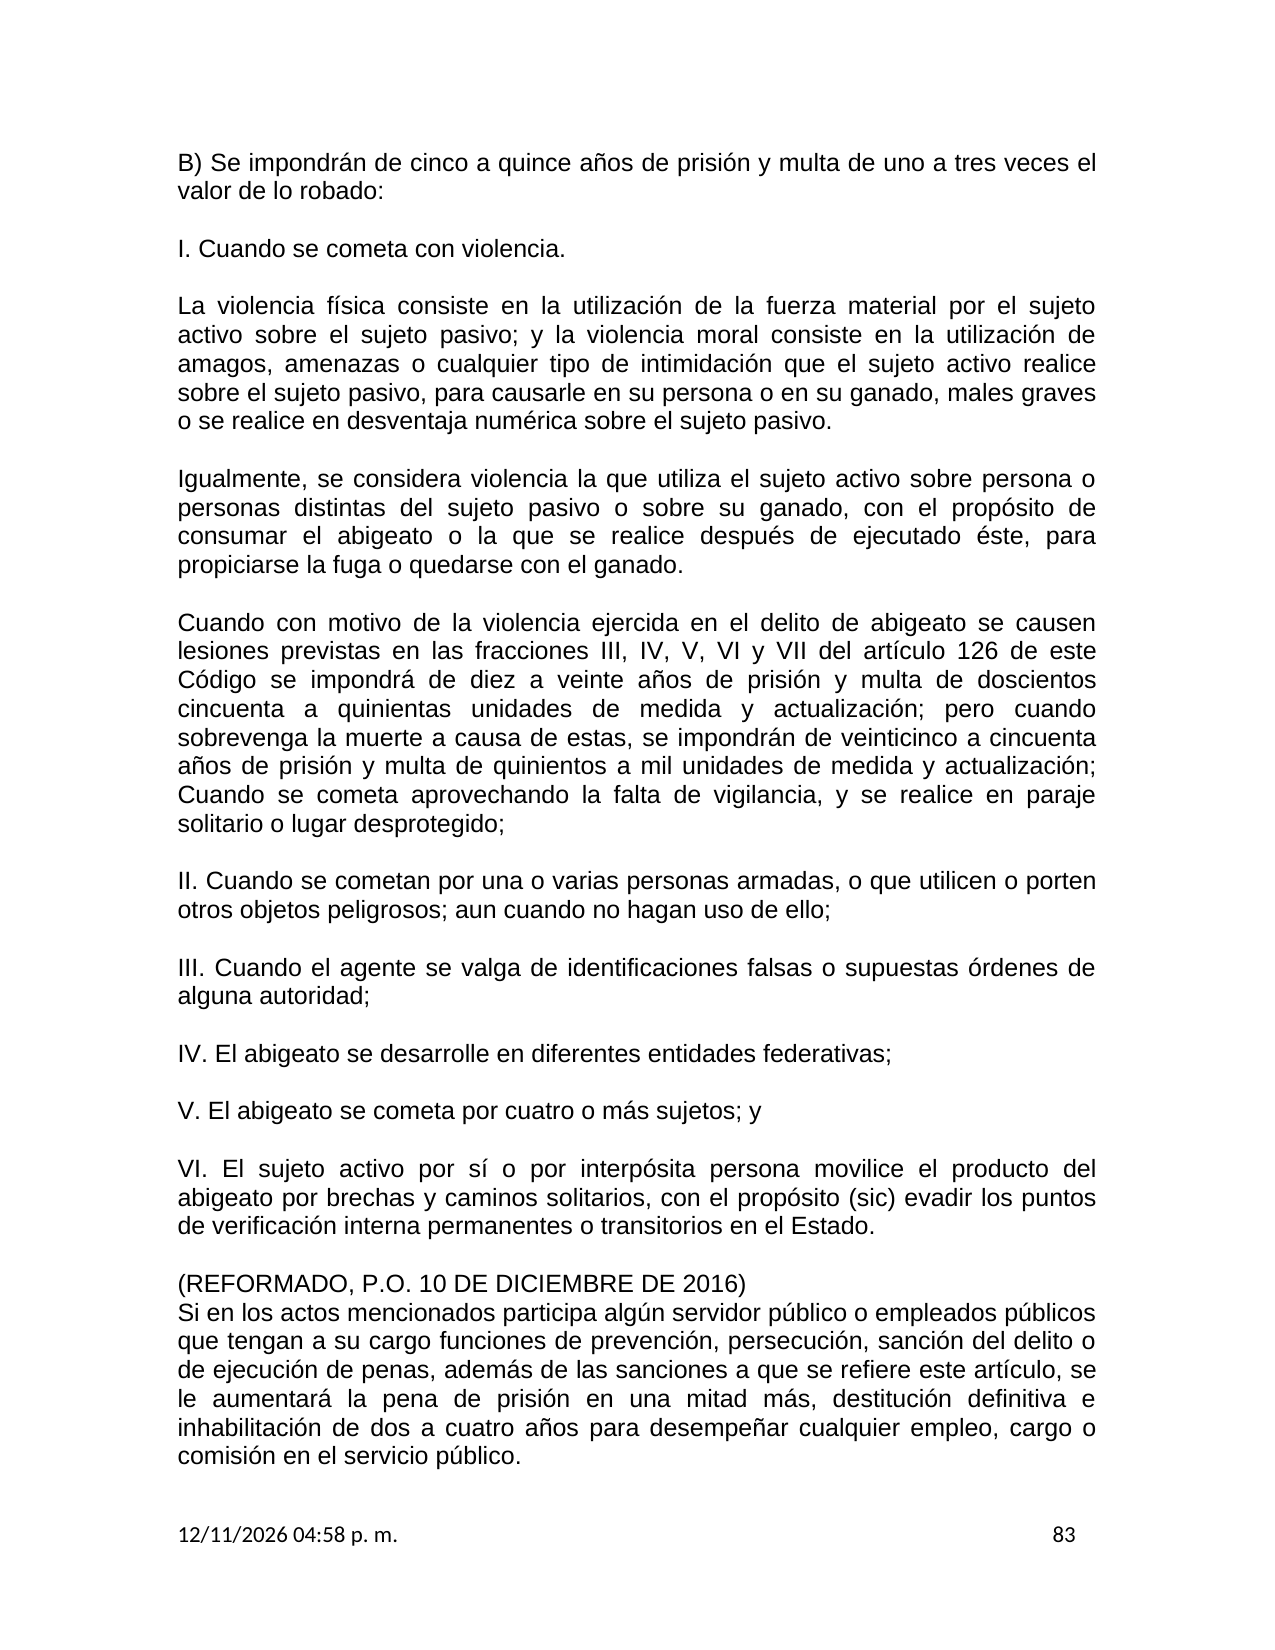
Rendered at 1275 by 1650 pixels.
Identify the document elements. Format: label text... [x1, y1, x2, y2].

text III. Cuando el agente se valga de identificaciones falsas o supuestas órdenes de alguna autoridad; [177, 953, 1098, 1010]
text Igualmente, se considera violencia la que utiliza el sujeto activo sobre persona o personas distintas del sujeto pasivo o sobre su ganado, con el propósito de consumar el abigeato o la que se realice después de ejecutado éste, para propiciarse la fuga o quedarse con el ganado. [177, 464, 1098, 579]
text (REFORMADO, P.O. 10 DE DICIEMBRE DE 2016) [177, 1269, 1098, 1298]
text VI. El sujeto activo por sí o por interpósita persona movilice el producto del abigeato por brechas y caminos solitarios, con el propósito (sic) evadir los puntos de verificación interna permanentes o transitorios en el Estado. [177, 1154, 1098, 1240]
text La violencia física consiste en la utilización de la fuerza material por el sujeto activo sobre el sujeto pasivo; y la violencia moral consiste en la utilización de amagos, amenazas o cualquier tipo de intimidación que el sujeto activo realice sobre el sujeto pasivo, para causarle en su persona o en su ganado, males graves o se realice en desventaja numérica sobre el sujeto pasivo. [177, 291, 1098, 435]
text IV. El abigeato se desarrolle en diferentes entidades federativas; [177, 1039, 1098, 1068]
text Si en los actos mencionados participa algún servidor público o empleados públicos que tengan a su cargo funciones de prevención, persecución, sanción del delito o de ejecución de penas, además de las sanciones a que se refiere este artículo, se le aumentará la pena de prisión en una mitad más, destitución definitiva e inhabilitación de dos a cuatro años para desempeñar cualquier empleo, cargo o comisión en el servicio público. [177, 1298, 1098, 1470]
text Cuando con motivo de la violencia ejercida en el delito de abigeato se causen lesiones previstas en las fracciones III, IV, V, VI y VII del artículo 126 de este Código se impondrá de diez a veinte años de prisión y multa de doscientos cincuenta a quinientas unidades de medida y actualización; pero cuando sobrevenga la muerte a causa de estas, se impondrán de veinticinco a cincuenta años de prisión y multa de quinientos a mil unidades de medida y actualización; Cuando se cometa aprovechando la falta de vigilancia, y se realice en paraje solitario o lugar desprotegido; [177, 608, 1098, 838]
text V. El abigeato se cometa por cuatro o más sujetos; y [177, 1096, 1098, 1125]
text B) Se impondrán de cinco a quince años de prisión y multa de uno a tres veces el valor de lo robado: [177, 148, 1098, 205]
text I. Cuando se cometa con violencia. [177, 234, 1098, 263]
text II. Cuando se cometan por una o varias personas armadas, o que utilicen o porten otros objetos peligrosos; aun cuando no hagan uso de ello; [177, 866, 1098, 924]
